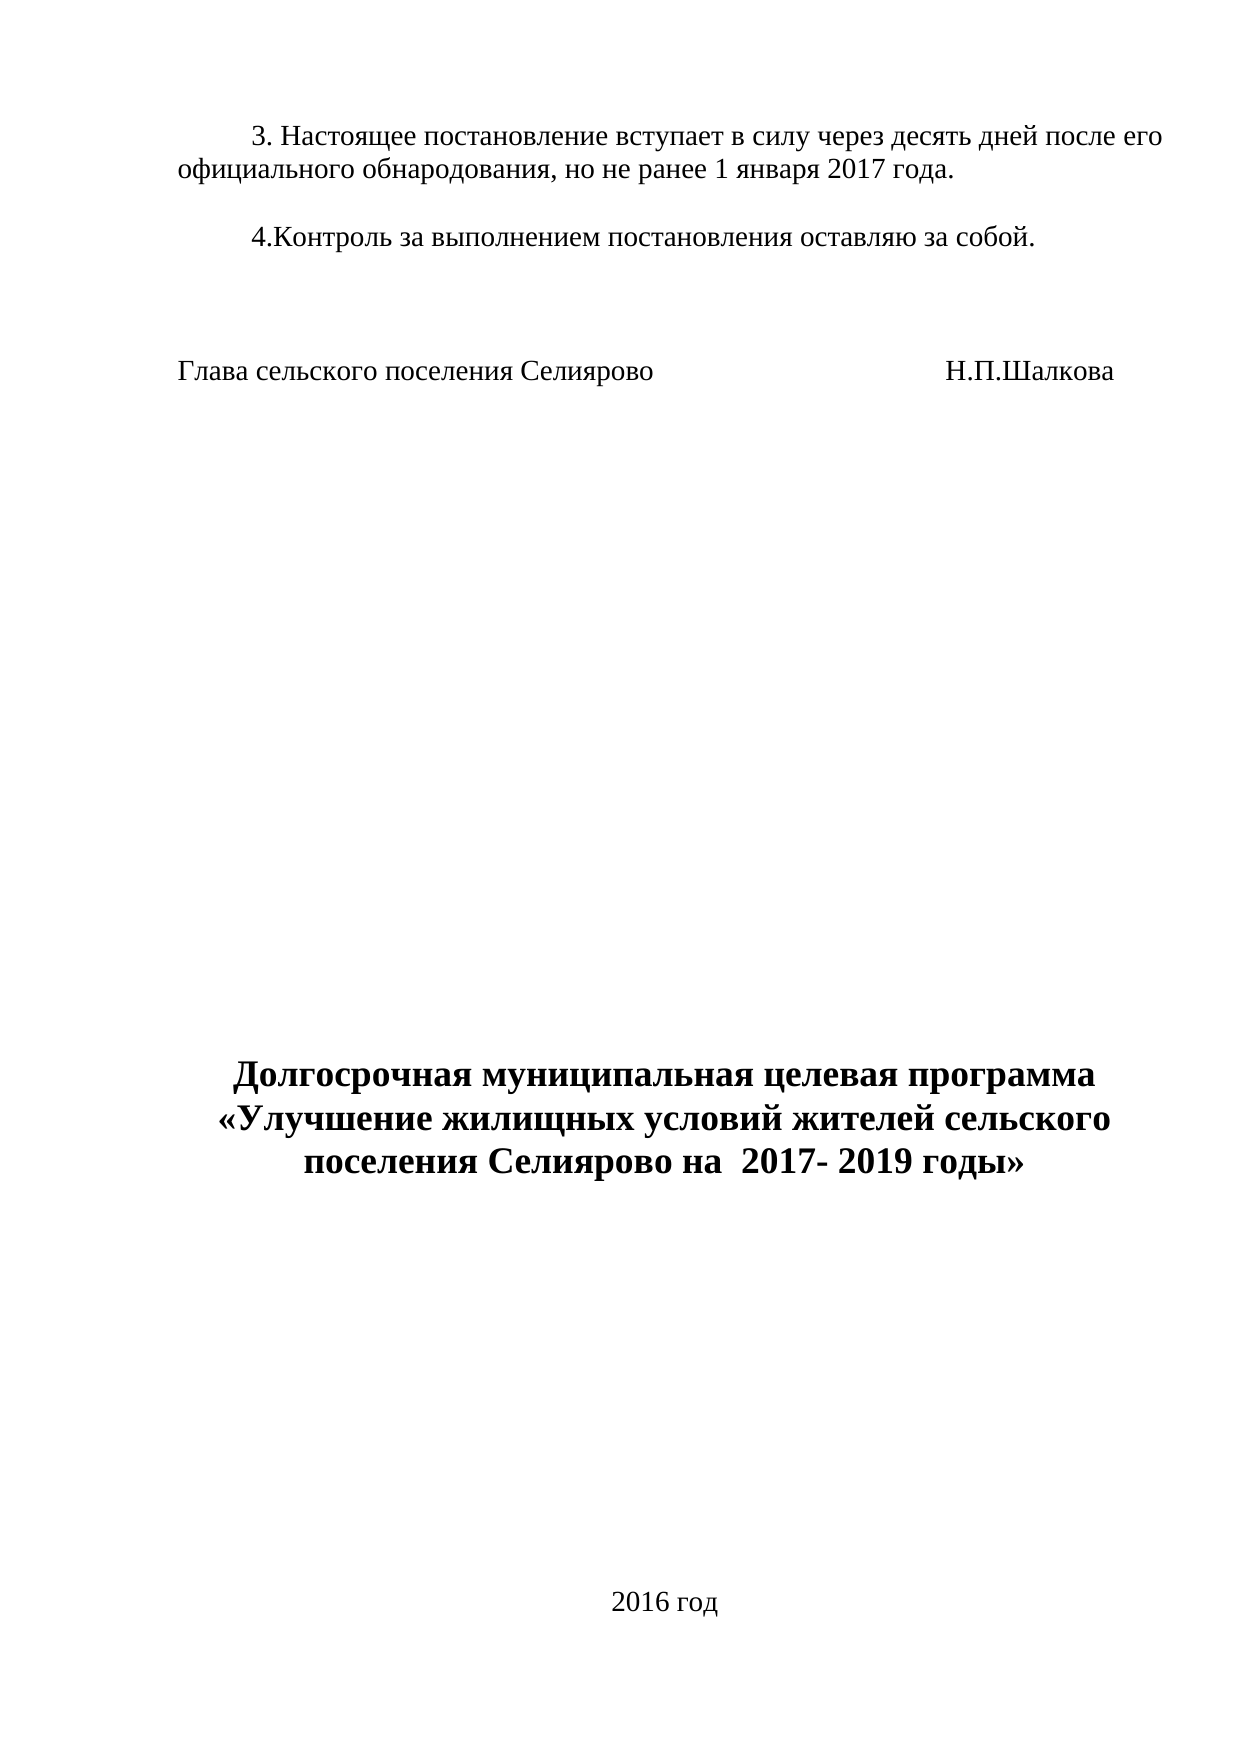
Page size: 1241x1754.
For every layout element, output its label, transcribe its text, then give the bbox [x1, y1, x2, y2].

text 3. Настоящее постановление вступает в силу через десять дней после его официального обнародования, но не ранее 1 января 2017 года. [177, 118, 1163, 185]
text Глава сельского поселения Селиярово Н.П.Шалкова [177, 353, 1163, 386]
text «Улучшение жилищных условий жителей сельского поселения Селиярово на 2017- 2019 годы» [177, 1095, 1152, 1181]
text Долгосрочная муниципальная целевая программа [177, 1052, 1152, 1095]
text 2016 год [177, 1584, 1152, 1617]
text 4.Контроль за выполнением постановления оставляю за собой. [251, 219, 1163, 252]
